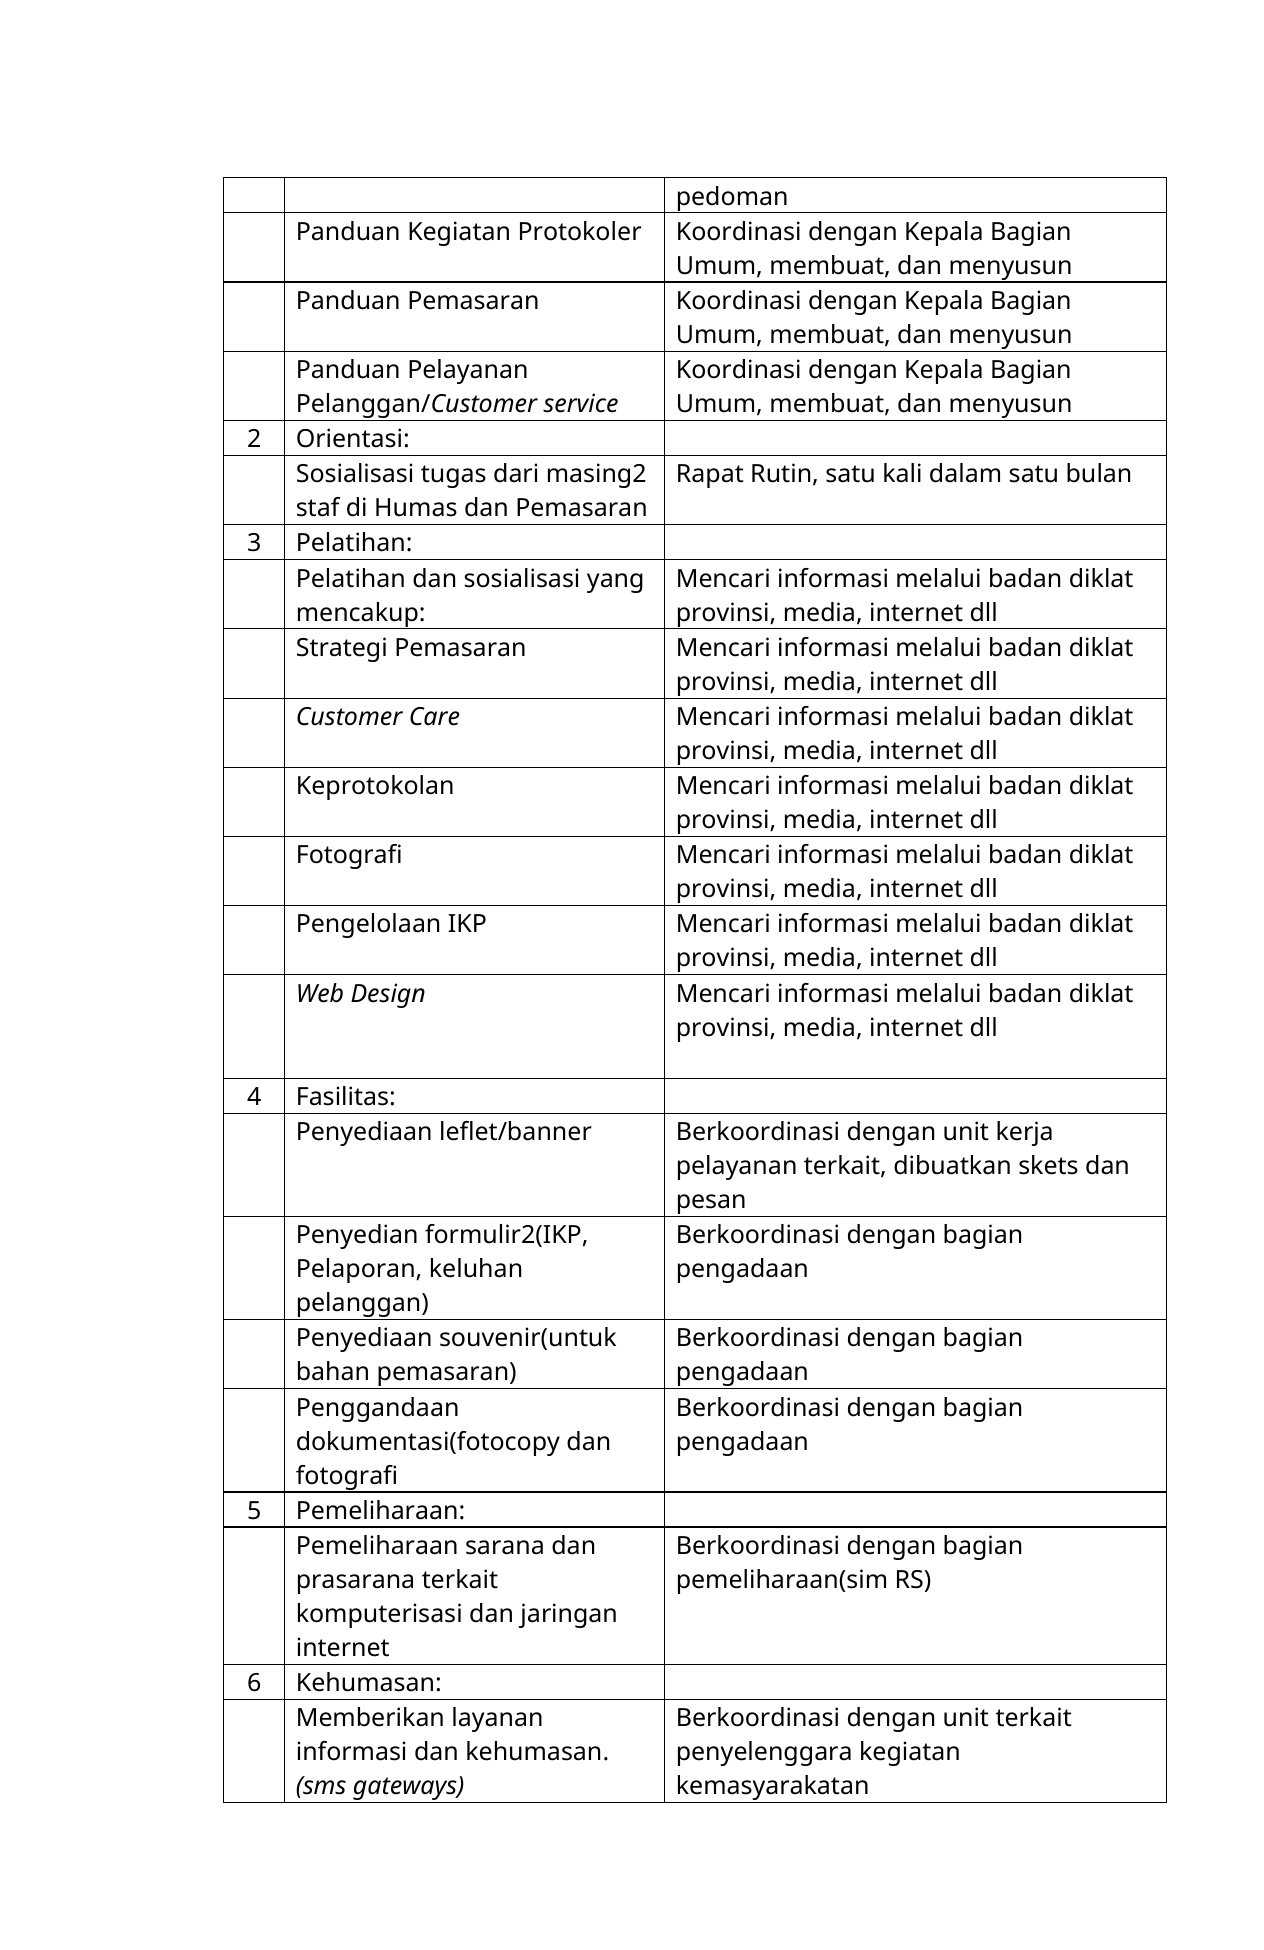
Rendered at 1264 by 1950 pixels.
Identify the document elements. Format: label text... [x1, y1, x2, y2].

table_cell [224, 1320, 284, 1388]
table_cell [224, 975, 284, 1077]
table_cell Berkoordinasi dengan unit terkait penyelenggara kegiatan kemasyarakatan [665, 1700, 1166, 1802]
table_cell [224, 629, 284, 697]
table_cell Sosialisasi tugas dari masing2 staf di Humas dan Pemasaran [285, 456, 664, 524]
table_cell Panduan Pemasaran [285, 283, 664, 351]
table_cell [224, 456, 284, 524]
table_cell [224, 213, 284, 281]
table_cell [665, 178, 1166, 212]
table_cell Pelatihan: [285, 525, 664, 559]
table_cell [224, 837, 284, 905]
table_cell [224, 178, 284, 212]
table_cell [224, 768, 284, 836]
table_cell 4 [224, 1079, 284, 1112]
table_cell [224, 560, 284, 628]
table_cell Panduan Kegiatan Protokoler [285, 213, 664, 281]
table_cell Mencari informasi melalui badan diklat provinsi, media, internet dll [665, 768, 1166, 836]
table_cell [665, 1493, 1166, 1526]
table_cell Mencari informasi melalui badan diklat provinsi, media, internet dll [665, 975, 1166, 1077]
table_cell Kehumasan: [285, 1665, 664, 1699]
table_cell [665, 1665, 1166, 1699]
table_cell Mencari informasi melalui badan diklat provinsi, media, internet dll [665, 906, 1166, 974]
table_cell Mencari informasi melalui badan diklat provinsi, media, internet dll [665, 560, 1166, 628]
table_cell [224, 1389, 284, 1491]
table_cell [224, 1700, 284, 1802]
table_cell Fasilitas: [285, 1079, 664, 1112]
table_cell Customer Care [285, 699, 664, 767]
table_cell [224, 699, 284, 767]
table_cell Orientasi: [285, 421, 664, 455]
table_cell [224, 1528, 284, 1664]
table_cell [224, 906, 284, 974]
table_cell Koordinasi dengan Kepala Bagian Umum, membuat, dan menyusun [665, 283, 1166, 351]
table_cell Keprotokolan [285, 768, 664, 836]
table_cell [224, 352, 284, 420]
table_cell [224, 1217, 284, 1319]
table_cell 5 [224, 1493, 284, 1526]
table_cell Berkoordinasi dengan bagian pengadaan [665, 1389, 1166, 1491]
table_cell Pemeliharaan: [285, 1493, 664, 1526]
table_cell Memberikan layanan informasi dan kehumasan.(sms gateways) [285, 1700, 664, 1802]
table_cell Penyedian formulir2(IKP, Pelaporan, keluhan pelanggan) [285, 1217, 664, 1319]
table_cell [224, 1114, 284, 1216]
table_cell Berkoordinasi dengan bagian pengadaan [665, 1217, 1166, 1319]
table_cell 6 [224, 1665, 284, 1699]
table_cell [285, 178, 664, 212]
table_cell Pemeliharaan sarana dan prasarana terkait komputerisasi dan jaringan internet [285, 1528, 664, 1664]
table_cell Koordinasi dengan Kepala Bagian Umum, membuat, dan menyusun [665, 352, 1166, 420]
table_cell Mencari informasi melalui badan diklat provinsi, media, internet dll [665, 629, 1166, 697]
table_cell 3 [224, 525, 284, 559]
table_cell Penyediaan leflet/banner [285, 1114, 664, 1216]
table_cell Mencari informasi melalui badan diklat provinsi, media, internet dll [665, 699, 1166, 767]
table_cell Berkoordinasi dengan bagian pengadaan [665, 1320, 1166, 1388]
table_cell Berkoordinasi dengan unit kerja pelayanan terkait, dibuatkan skets dan pesan [665, 1114, 1166, 1216]
table_cell Koordinasi dengan Kepala Bagian Umum, membuat, dan menyusun [665, 213, 1166, 281]
table_cell [224, 283, 284, 351]
table_cell Web Design [285, 975, 664, 1077]
table_cell Strategi Pemasaran [285, 629, 664, 697]
table_cell Rapat Rutin, satu kali dalam satu bulan [665, 456, 1166, 524]
table_cell [665, 525, 1166, 559]
table_cell Fotografi [285, 837, 664, 905]
table_cell [665, 421, 1166, 455]
table_cell Penyediaan souvenir(untuk bahan pemasaran) [285, 1320, 664, 1388]
table_cell Penggandaan dokumentasi(fotocopy dan fotografi [285, 1389, 664, 1491]
table_cell Pelatihan dan sosialisasi yang mencakup: [285, 560, 664, 628]
table_cell Berkoordinasi dengan bagian pemeliharaan(sim RS) [665, 1528, 1166, 1664]
table_cell [665, 1079, 1166, 1112]
table_cell Pengelolaan IKP [285, 906, 664, 974]
table_cell 2 [224, 421, 284, 455]
table_cell Mencari informasi melalui badan diklat provinsi, media, internet dll [665, 837, 1166, 905]
table_cell Panduan Pelayanan Pelanggan/Customer service [285, 352, 664, 420]
